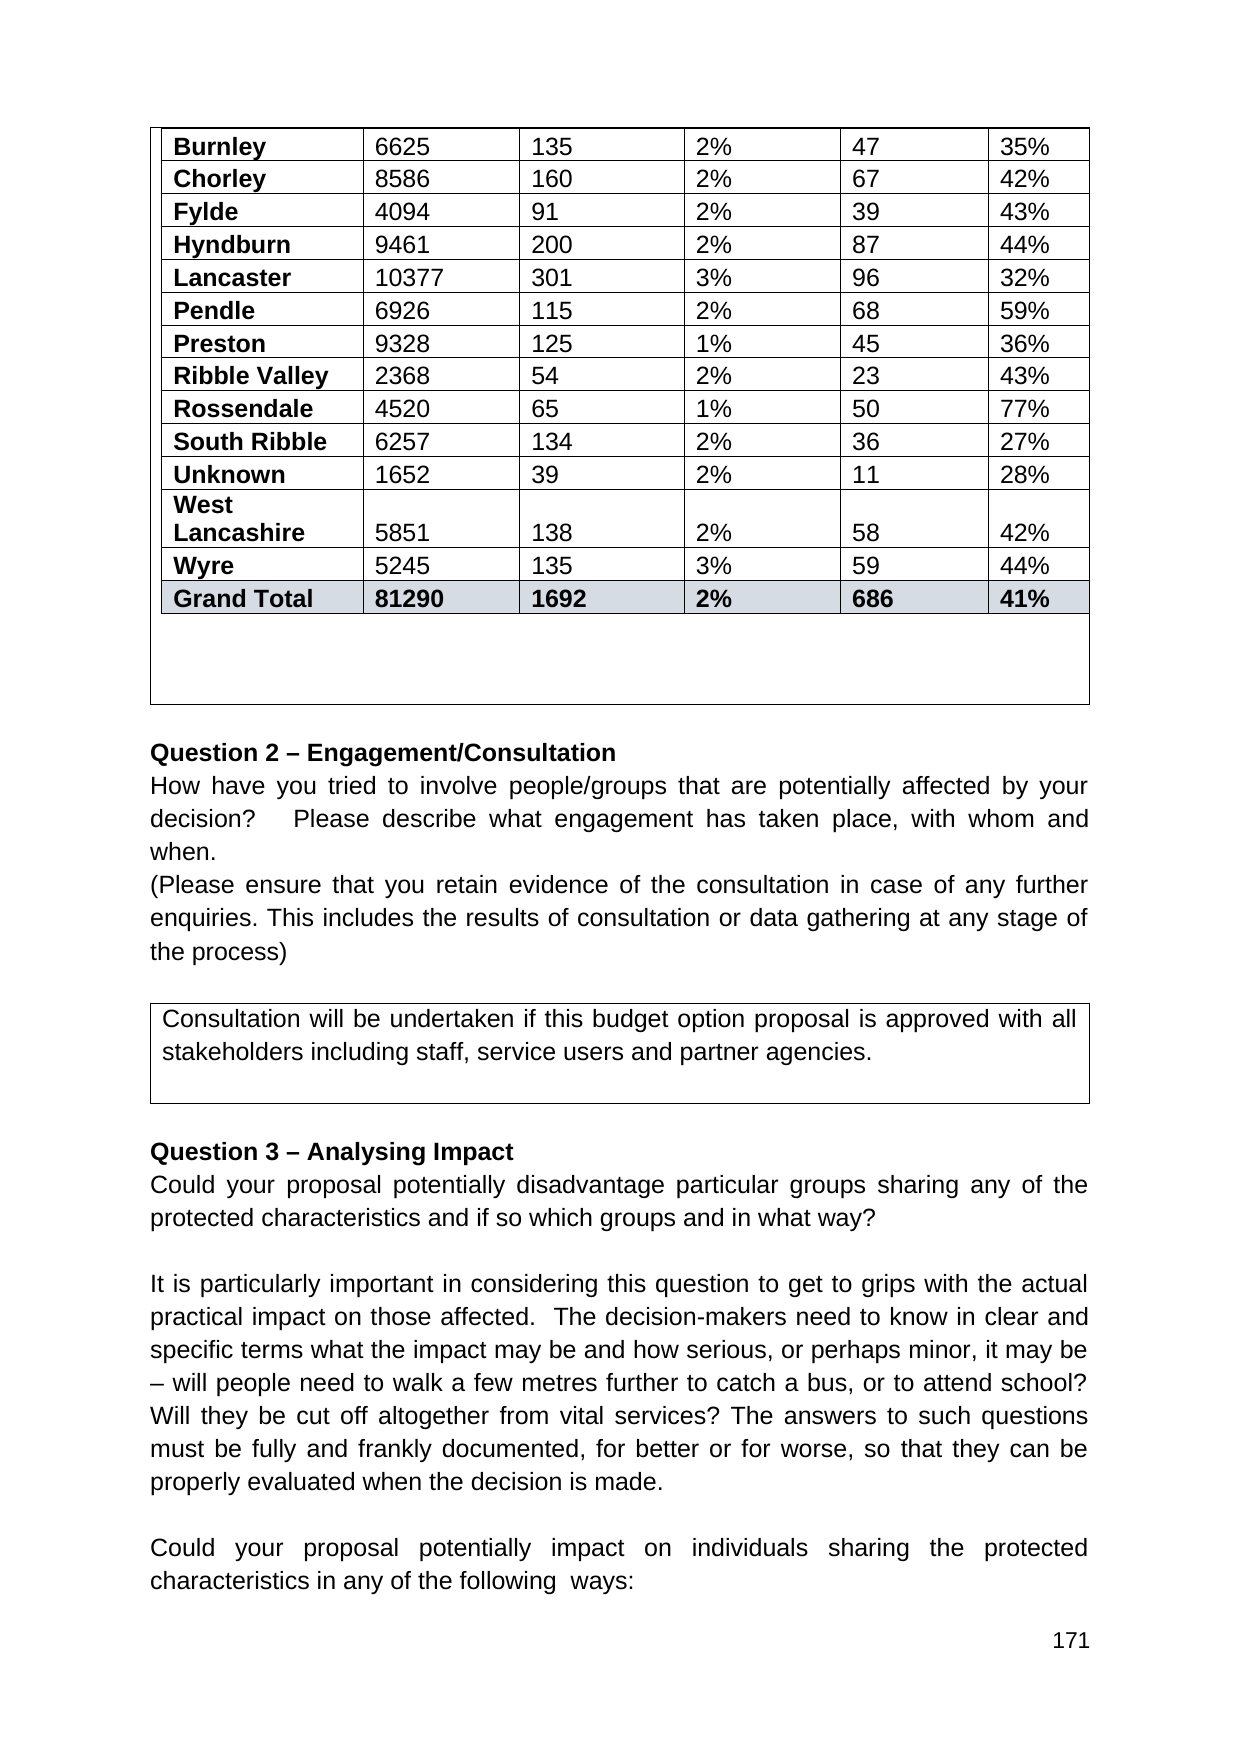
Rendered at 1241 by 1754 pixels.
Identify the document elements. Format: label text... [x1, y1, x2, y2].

text Question 3 – Analysing Impact [150, 1137, 1090, 1165]
text It is particularly important in considering this question to get to grips with the actual practical impact on those affected. The decision-makers need to know in clear and specific terms what the impact may be and how serious, or perhaps minor, it may be – will people need to walk a few metres further to catch a bus, or to attend school? Will they be cut off altogether from vital services? The answers to such questions must be fully and frankly documented, for better or for worse, so that they can be properly evaluated when the decision is made. [150, 1269, 1090, 1496]
table_header Consultation will be undertaken if this budget option proposal is approved with all stakeholders including staff, service users and partner agencies. [151, 1004, 1089, 1103]
text (Please ensure that you retain evidence of the consultation in case of any further enquiries. This includes the results of consultation or data gathering at any stage of the process) [150, 870, 1090, 965]
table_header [151, 128, 1089, 704]
text How have you tried to involve people/groups that are potentially affected by your decision? Please describe what engagement has taken place, with whom and when. [150, 771, 1090, 866]
text Question 2 – Engagement/Consultation [150, 738, 1090, 767]
text Could your proposal potentially impact on individuals sharing the protected characteristics in any of the following ways: [150, 1533, 1090, 1595]
text Could your proposal potentially disadvantage particular groups sharing any of the protected characteristics and if so which groups and in what way? [150, 1170, 1090, 1231]
